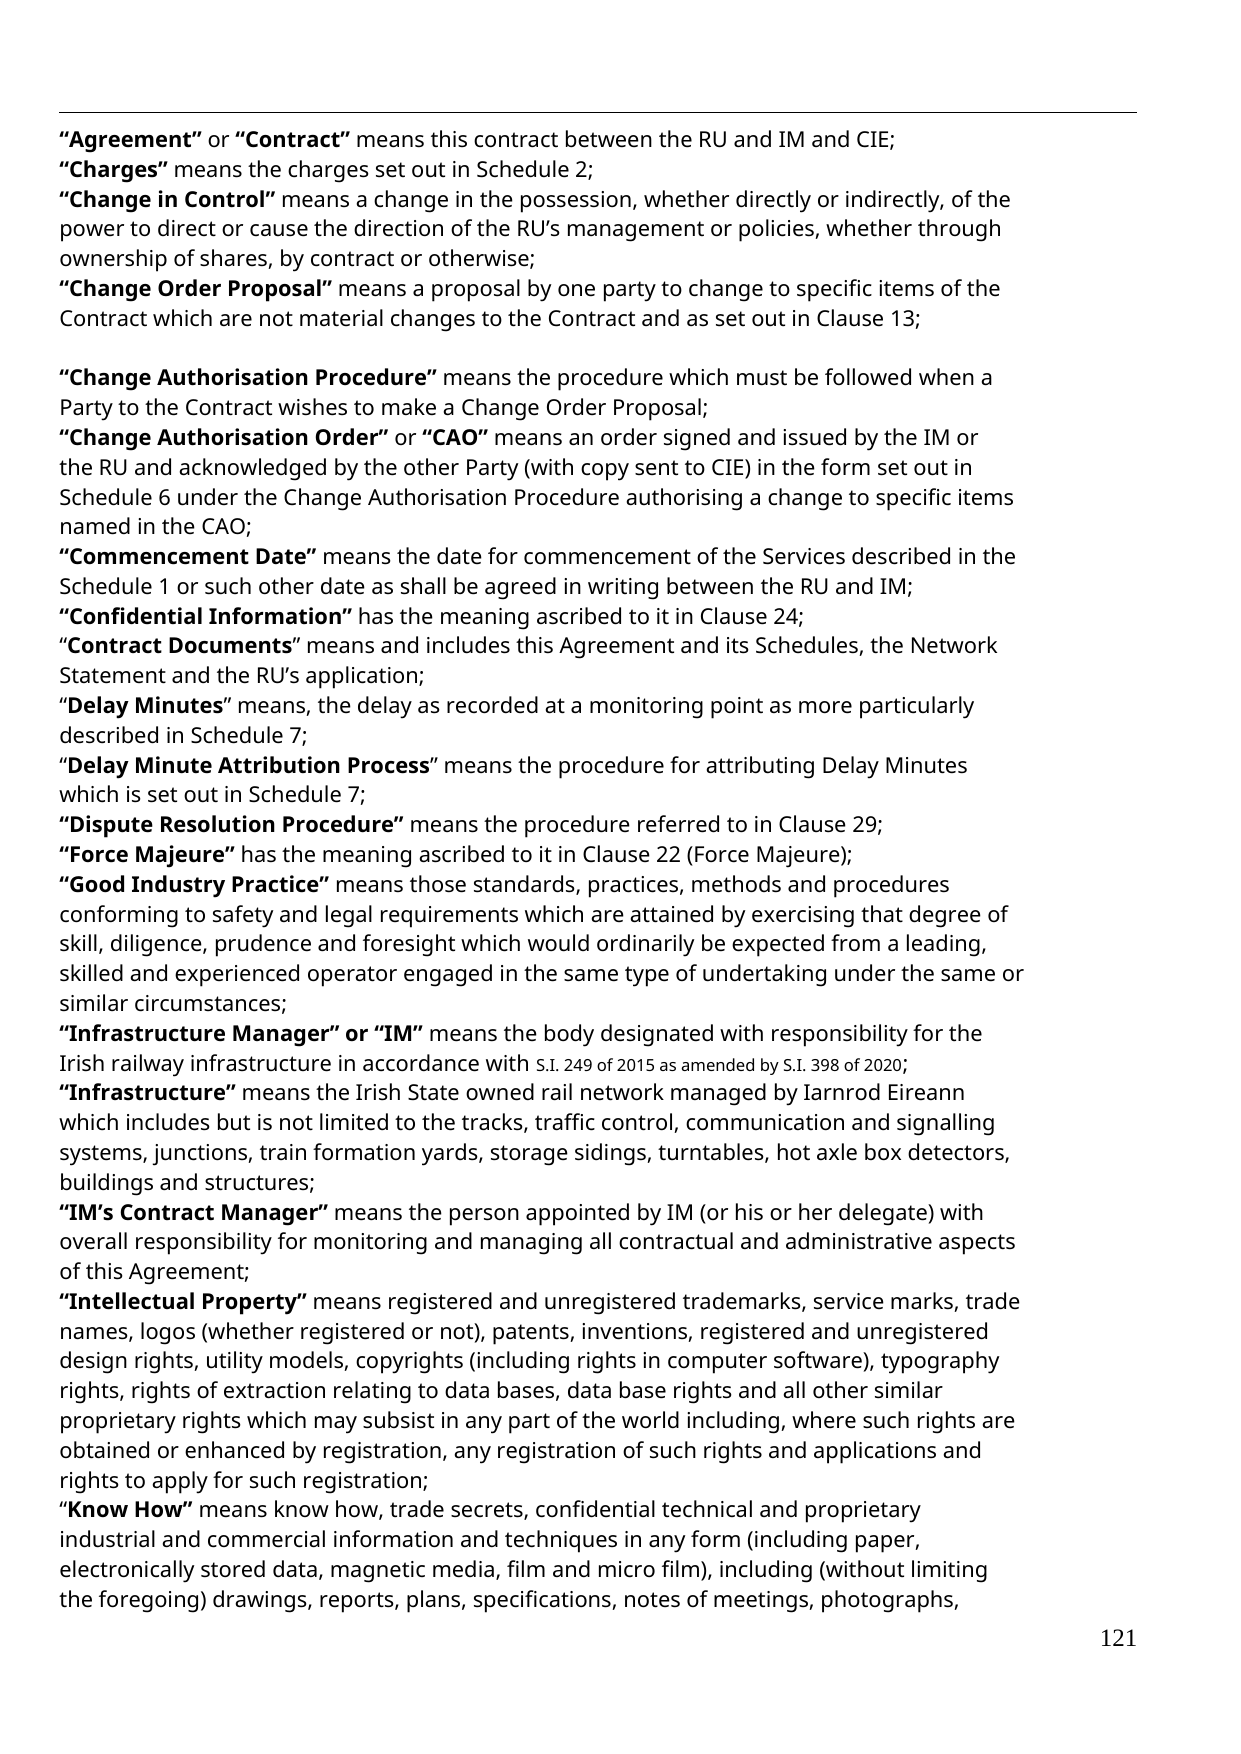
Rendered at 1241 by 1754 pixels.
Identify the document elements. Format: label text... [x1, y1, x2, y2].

text “Contract Documents” means and includes this Agreement and its Schedules, the Network [59, 631, 1137, 660]
text which is set out in Schedule 7; [59, 779, 1137, 809]
text “Change in Control” means a change in the possession, whether directly or indirectly, of the [59, 184, 1137, 213]
text “IM’s Contract Manager” means the person appointed by IM (or his or her delegate) with [59, 1197, 1137, 1226]
text skilled and experienced operator engaged in the same type of undertaking under the same or [59, 958, 1137, 988]
text “Force Majeure” has the meaning ascribed to it in Clause 22 (Force Majeure); [59, 839, 1137, 869]
text “Commencement Date” means the date for commencement of the Services described in the [59, 541, 1137, 571]
text “Confidential Information” has the meaning ascribed to it in Clause 24; [59, 601, 1137, 631]
text of this Agreement; [59, 1256, 1137, 1286]
text Schedule 6 under the Change Authorisation Procedure authorising a change to specific items [59, 482, 1137, 511]
text “Delay Minute Attribution Process” means the procedure for attributing Delay Minutes [59, 750, 1137, 779]
text “Change Order Proposal” means a proposal by one party to change to specific items of the [59, 273, 1137, 303]
text names, logos (whether registered or not), patents, inventions, registered and unregistered [59, 1316, 1137, 1346]
text Irish railway infrastructure in accordance with S.I. 249 of 2015 as amended by S.I. 398 of 2020; [59, 1048, 1137, 1077]
text “Change Authorisation Order” or “CAO” means an order signed and issued by the IM or [59, 422, 1137, 452]
text similar circumstances; [59, 988, 1137, 1018]
text design rights, utility models, copyrights (including rights in computer software), typography [59, 1346, 1137, 1375]
text “Change Authorisation Procedure” means the procedure which must be followed when a [59, 362, 1137, 392]
text overall responsibility for monitoring and managing all contractual and administrative aspects [59, 1226, 1137, 1256]
text Statement and the RU’s application; [59, 660, 1137, 690]
text power to direct or cause the direction of the RU’s management or policies, whether through [59, 213, 1137, 243]
text industrial and commercial information and techniques in any form (including paper, [59, 1524, 1137, 1554]
text obtained or enhanced by registration, any registration of such rights and applications and [59, 1435, 1137, 1465]
text skill, diligence, prudence and foresight which would ordinarily be expected from a leading, [59, 928, 1137, 958]
text ownership of shares, by contract or otherwise; [59, 243, 1137, 273]
text “Dispute Resolution Procedure” means the procedure referred to in Clause 29; [59, 809, 1137, 839]
text rights, rights of extraction relating to data bases, data base rights and all other similar [59, 1375, 1137, 1405]
text “Good Industry Practice” means those standards, practices, methods and procedures [59, 869, 1137, 899]
text which includes but is not limited to the tracks, traffic control, communication and signalling [59, 1107, 1137, 1137]
text Contract which are not material changes to the Contract and as set out in Clause 13; [59, 303, 1137, 333]
text buildings and structures; [59, 1167, 1137, 1197]
text “Delay Minutes” means, the delay as recorded at a monitoring point as more particularly [59, 690, 1137, 720]
text conforming to safety and legal requirements which are attained by exercising that degree of [59, 899, 1137, 928]
text Party to the Contract wishes to make a Change Order Proposal; [59, 392, 1137, 422]
text proprietary rights which may subsist in any part of the world including, where such rights are [59, 1405, 1137, 1435]
text “Know How” means know how, trade secrets, confidential technical and proprietary [59, 1494, 1137, 1524]
text the RU and acknowledged by the other Party (with copy sent to CIE) in the form set out in [59, 452, 1137, 482]
text Schedule 1 or such other date as shall be agreed in writing between the RU and IM; [59, 571, 1137, 601]
text the foregoing) drawings, reports, plans, specifications, notes of meetings, photographs, [59, 1584, 1137, 1614]
text systems, junctions, train formation yards, storage sidings, turntables, hot axle box detectors, [59, 1137, 1137, 1167]
text “Infrastructure” means the Irish State owned rail network managed by Iarnrod Eireann [59, 1077, 1137, 1107]
text electronically stored data, magnetic media, film and micro film), including (without limiting [59, 1554, 1137, 1584]
text named in the CAO; [59, 511, 1137, 541]
text “Agreement” or “Contract” means this contract between the RU and IM and CIE; [59, 124, 1137, 154]
text described in Schedule 7; [59, 720, 1137, 750]
text “Charges” means the charges set out in Schedule 2; [59, 154, 1137, 184]
text “Infrastructure Manager” or “IM” means the body designated with responsibility for the [59, 1018, 1137, 1048]
text “Intellectual Property” means registered and unregistered trademarks, service marks, trade [59, 1286, 1137, 1316]
text rights to apply for such registration; [59, 1465, 1137, 1494]
